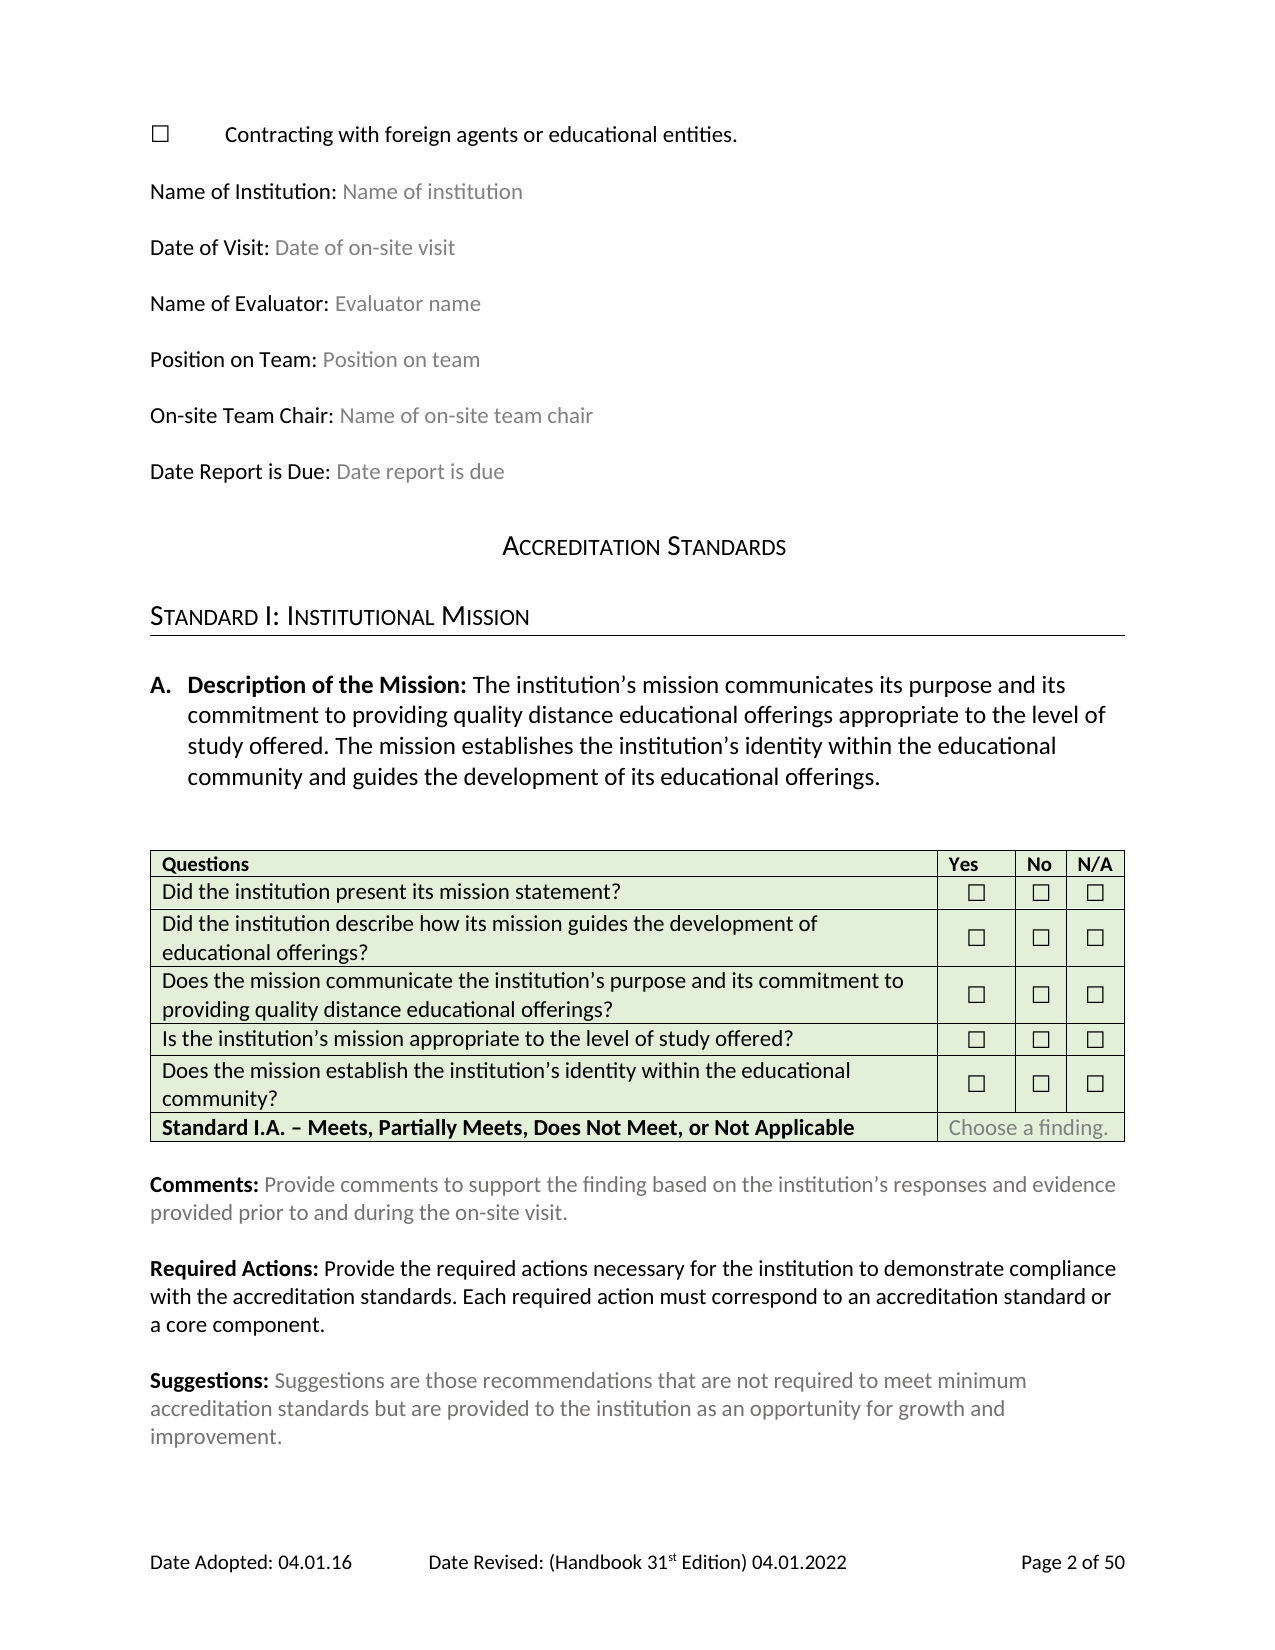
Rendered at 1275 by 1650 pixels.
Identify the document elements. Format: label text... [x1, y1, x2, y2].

table_header N/A [1067, 851, 1124, 876]
text Contracting with foreign agents or educational entities. [150, 118, 1125, 149]
table_header Questions [151, 851, 937, 876]
table_cell Does the mission communicate the institution’s purpose and its commitment to providing quality distance educational offerings? [151, 967, 937, 1023]
text Position on Team: [150, 345, 1125, 373]
text Comments: [150, 1170, 1125, 1226]
table_cell Standard I.A. – Meets, Partially Meets, Does Not Meet, or Not Applicable [151, 1113, 937, 1141]
table_cell Does the mission establish the institution’s identity within the educational community? [151, 1056, 937, 1112]
subtitle Accreditation Standards [163, 527, 1125, 562]
text Name of Evaluator: [150, 289, 1125, 317]
table_header No [1016, 851, 1066, 876]
table_cell Did the institution present its mission statement? [151, 877, 937, 908]
table_cell Is the institution’s mission appropriate to the level of study offered? [151, 1024, 937, 1055]
table_cell Did the institution describe how its mission guides the development of educational offerings? [151, 910, 937, 966]
text Suggestions: [150, 1366, 1125, 1450]
text Date Report is Due: [150, 457, 1125, 486]
text Name of Institution: [150, 177, 1125, 205]
text On-site Team Chair: [150, 401, 1125, 429]
text Required Actions: [150, 1254, 1125, 1338]
text Date of Visit: [150, 233, 1125, 261]
table_header Yes [938, 851, 1015, 876]
